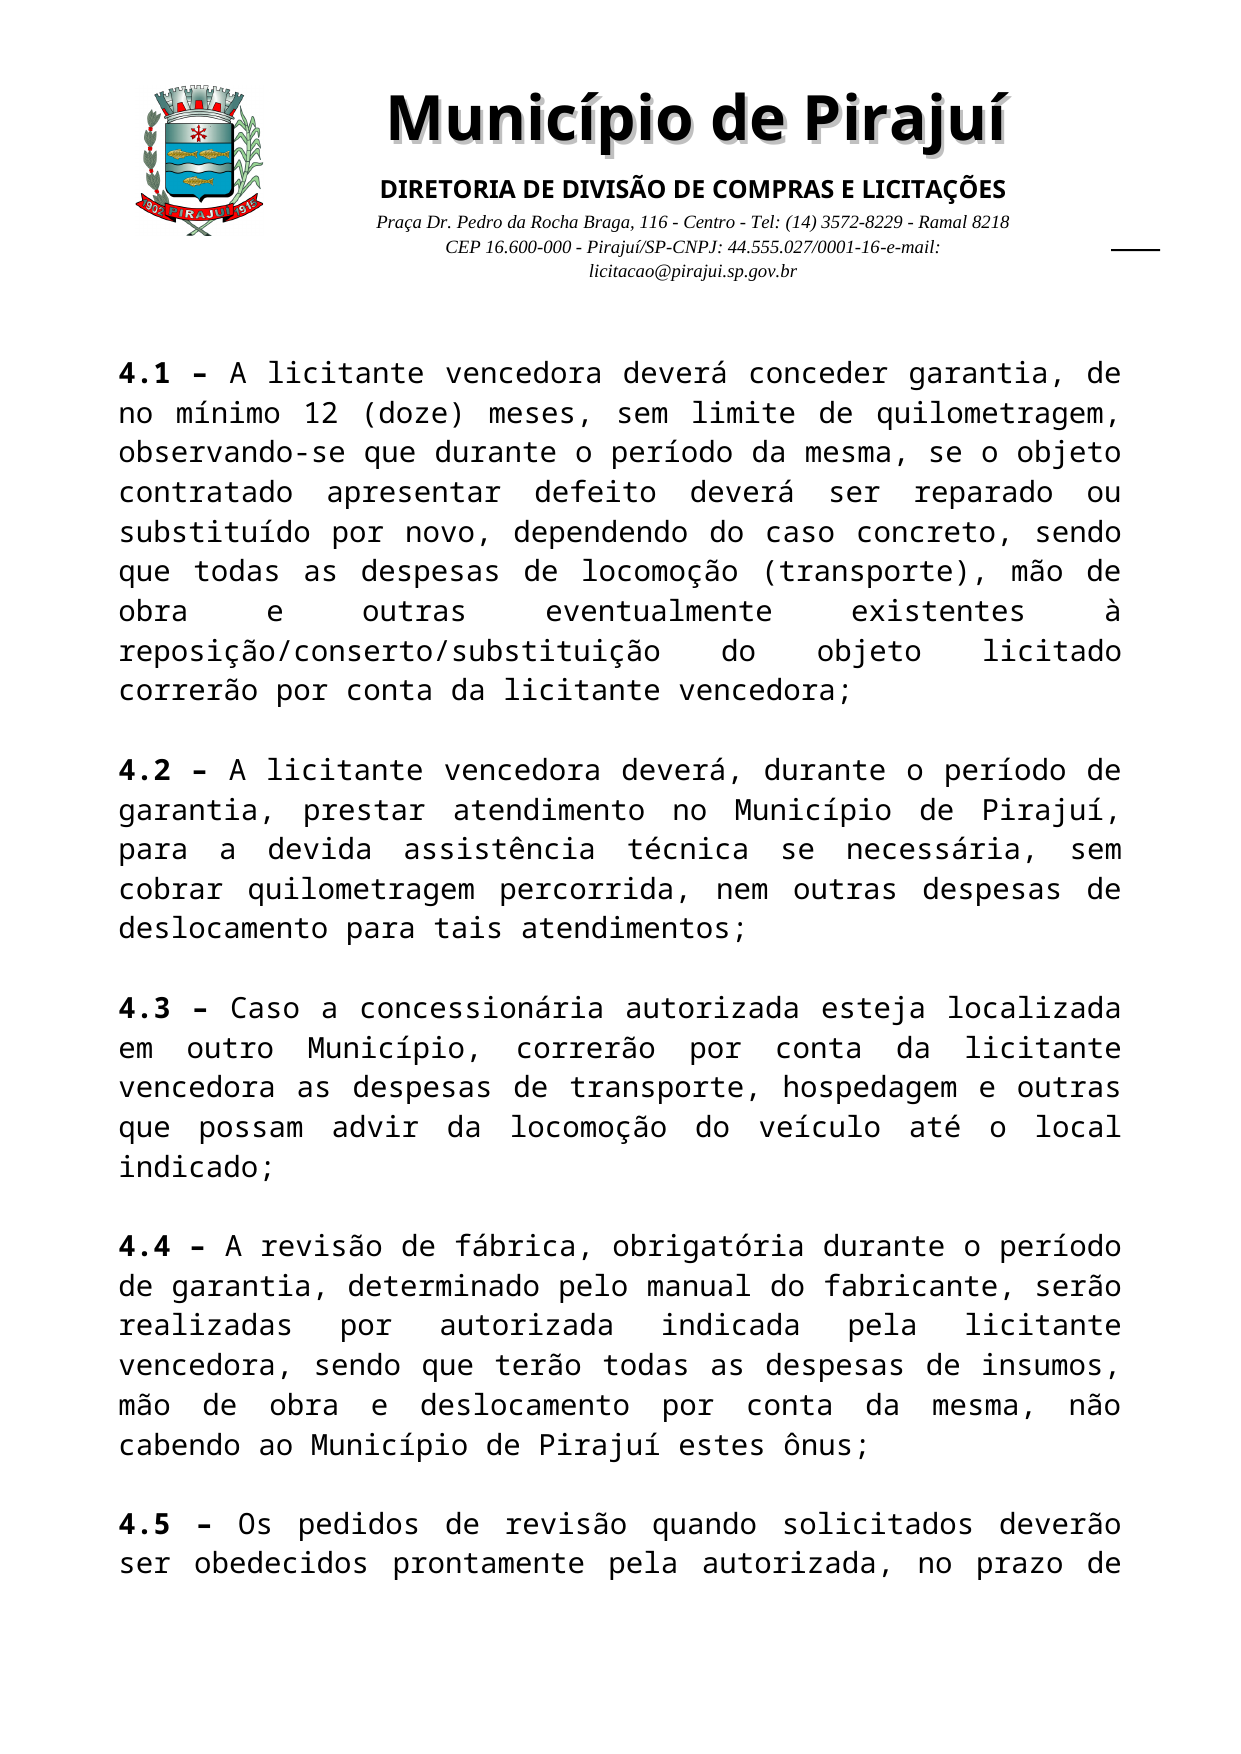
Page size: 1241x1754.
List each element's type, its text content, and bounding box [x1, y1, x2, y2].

picture [135, 85, 264, 236]
text 4.4 – A revisão de fábrica, obrigatória durante o período de garantia, determinado pelo manual do fabricante, serão realizadas por autorizada indicada pela licitante vencedora, sendo que terão todas as despesas de insumos, mão de obra e deslocamento por conta da mesma, não cabendo ao Município de Pirajuí estes ônus; [118, 1225, 1122, 1463]
text 4.2 – A licitante vencedora deverá, durante o período de garantia, prestar atendimento no Município de Pirajuí, para a devida assistência técnica se necessária, sem cobrar quilometragem percorrida, nem outras despesas de deslocamento para tais atendimentos; [118, 749, 1122, 947]
text 4.3 – Caso a concessionária autorizada esteja localizada em outro Município, correrão por conta da licitante vencedora as despesas de transporte, hospedagem e outras que possam advir da locomoção do veículo até o local indicado; [118, 987, 1122, 1186]
text 4.1 – A licitante vencedora deverá conceder garantia, de no mínimo 12 (doze) meses, sem limite de quilometragem, observando-se que durante o período da mesma, se o objeto contratado apresentar defeito deverá ser reparado ou substituído por novo, dependendo do caso concreto, sendo que todas as despesas de locomoção (transporte), mão de obra e outras eventualmente existentes à reposição/conserto/substituição do objeto licitado correrão por conta da licitante vencedora; [118, 352, 1122, 709]
